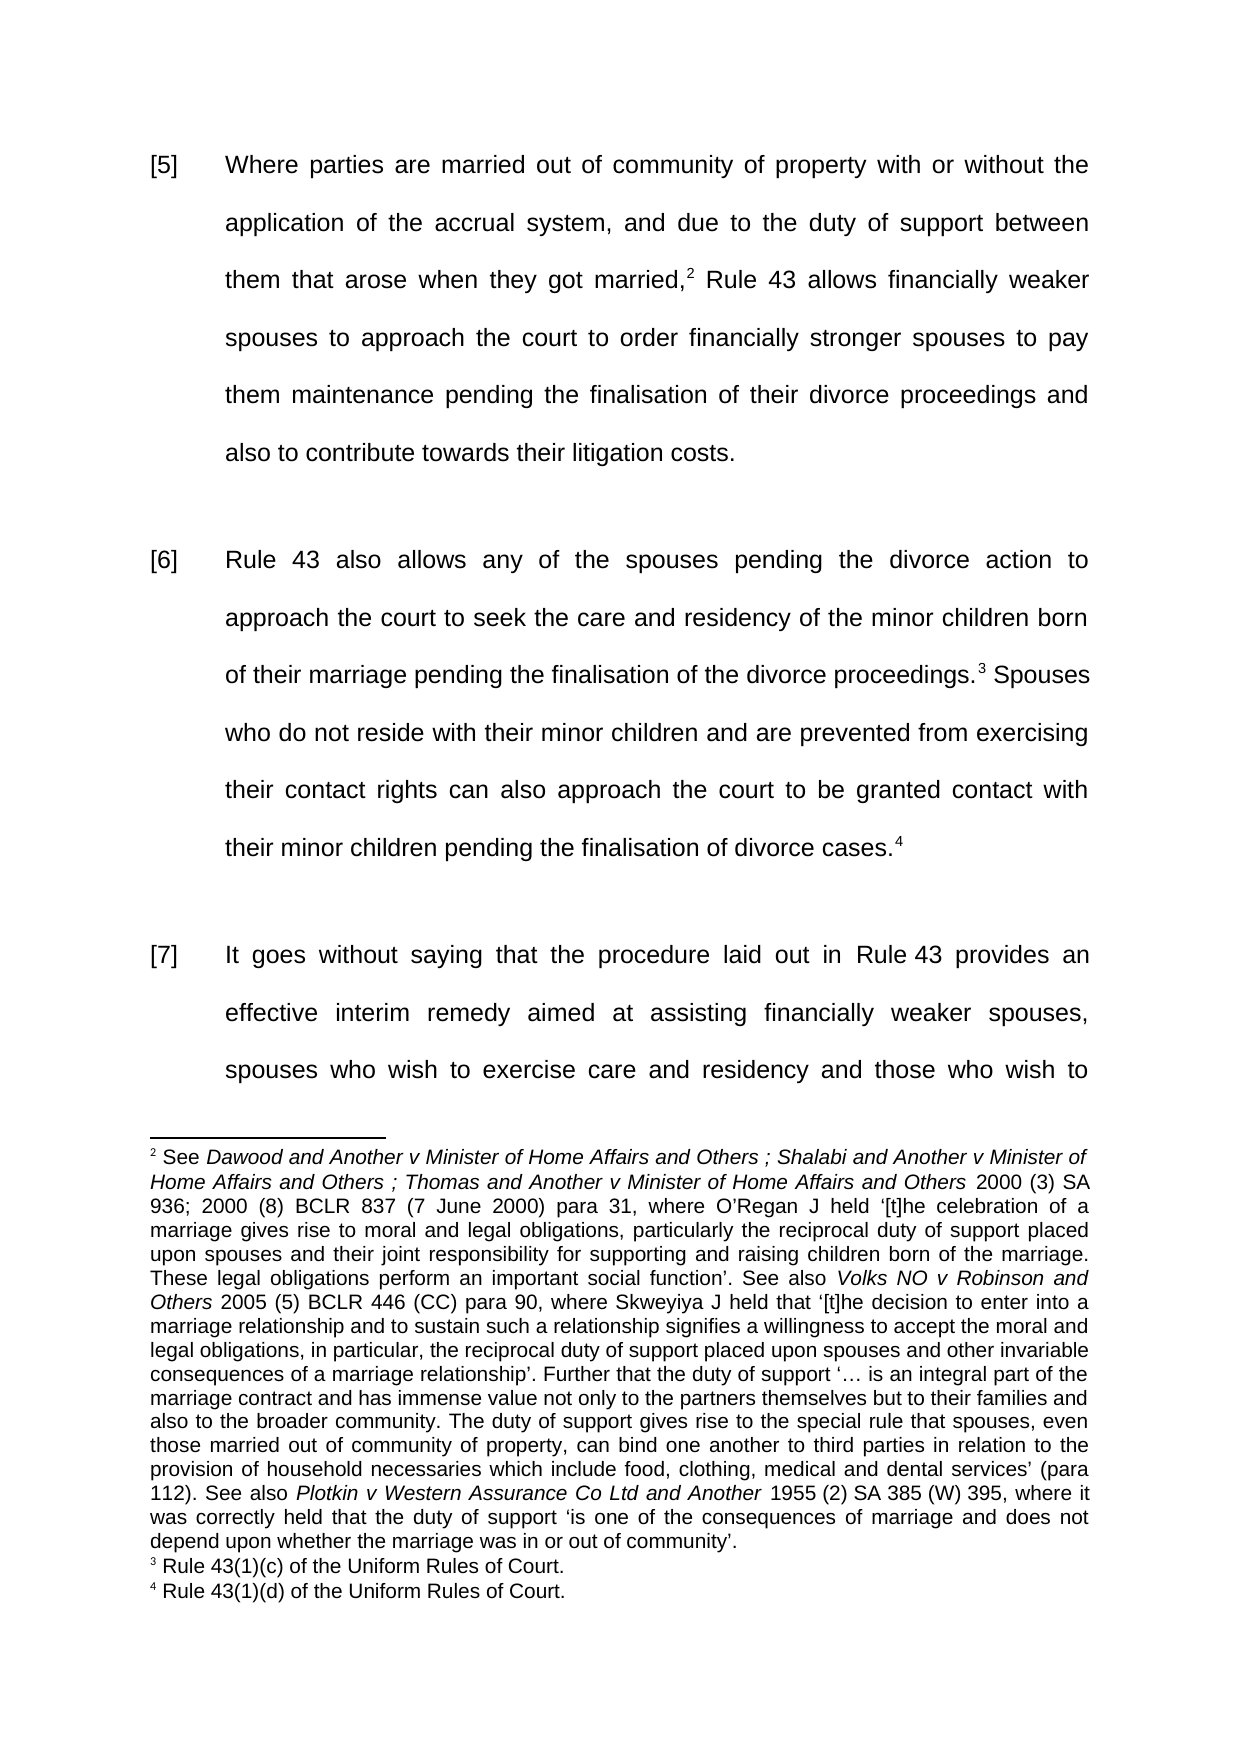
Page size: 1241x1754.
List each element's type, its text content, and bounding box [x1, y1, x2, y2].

text [6] Rule 43 also allows any of the spouses pending the divorce action to approach the court to seek the care and residency of the minor children born of their marriage pending the finalisation of the divorce proceedings. Spouses who do not reside with their minor children and are prevented from exercising their contact rights can also approach the court to be granted contact with their minor children pending the finalisation of divorce cases. [150, 545, 1090, 861]
text [7] It goes without saying that the procedure laid out in Rule 43 provides an effective interim remedy aimed at assisting financially weaker spouses, spouses who wish to exercise care and residency and those who wish to exercise contact rights pending the divorce to obtain a speedy and expeditious relief. For the court to consider whether to grant the desired relief, the applicant must deliver a statement under oath in the form of a declaration where the desired relief and the grounds upon which that relief is based are stated. The person against whom the desired relief is sought has ten (10) days after receiving the application to prepare his or her own statement under oath, in a form of a plea, and deliver it to the one who instituted the application. [150, 940, 1090, 1084]
text [5] Where parties are married out of community of property with or without the application of the accrual system, and due to the duty of support between them that arose when they got married, Rule 43 allows financially weaker spouses to approach the court to order financially stronger spouses to pay them maintenance pending the finalisation of their divorce proceedings and also to contribute towards their litigation costs. [150, 150, 1090, 466]
